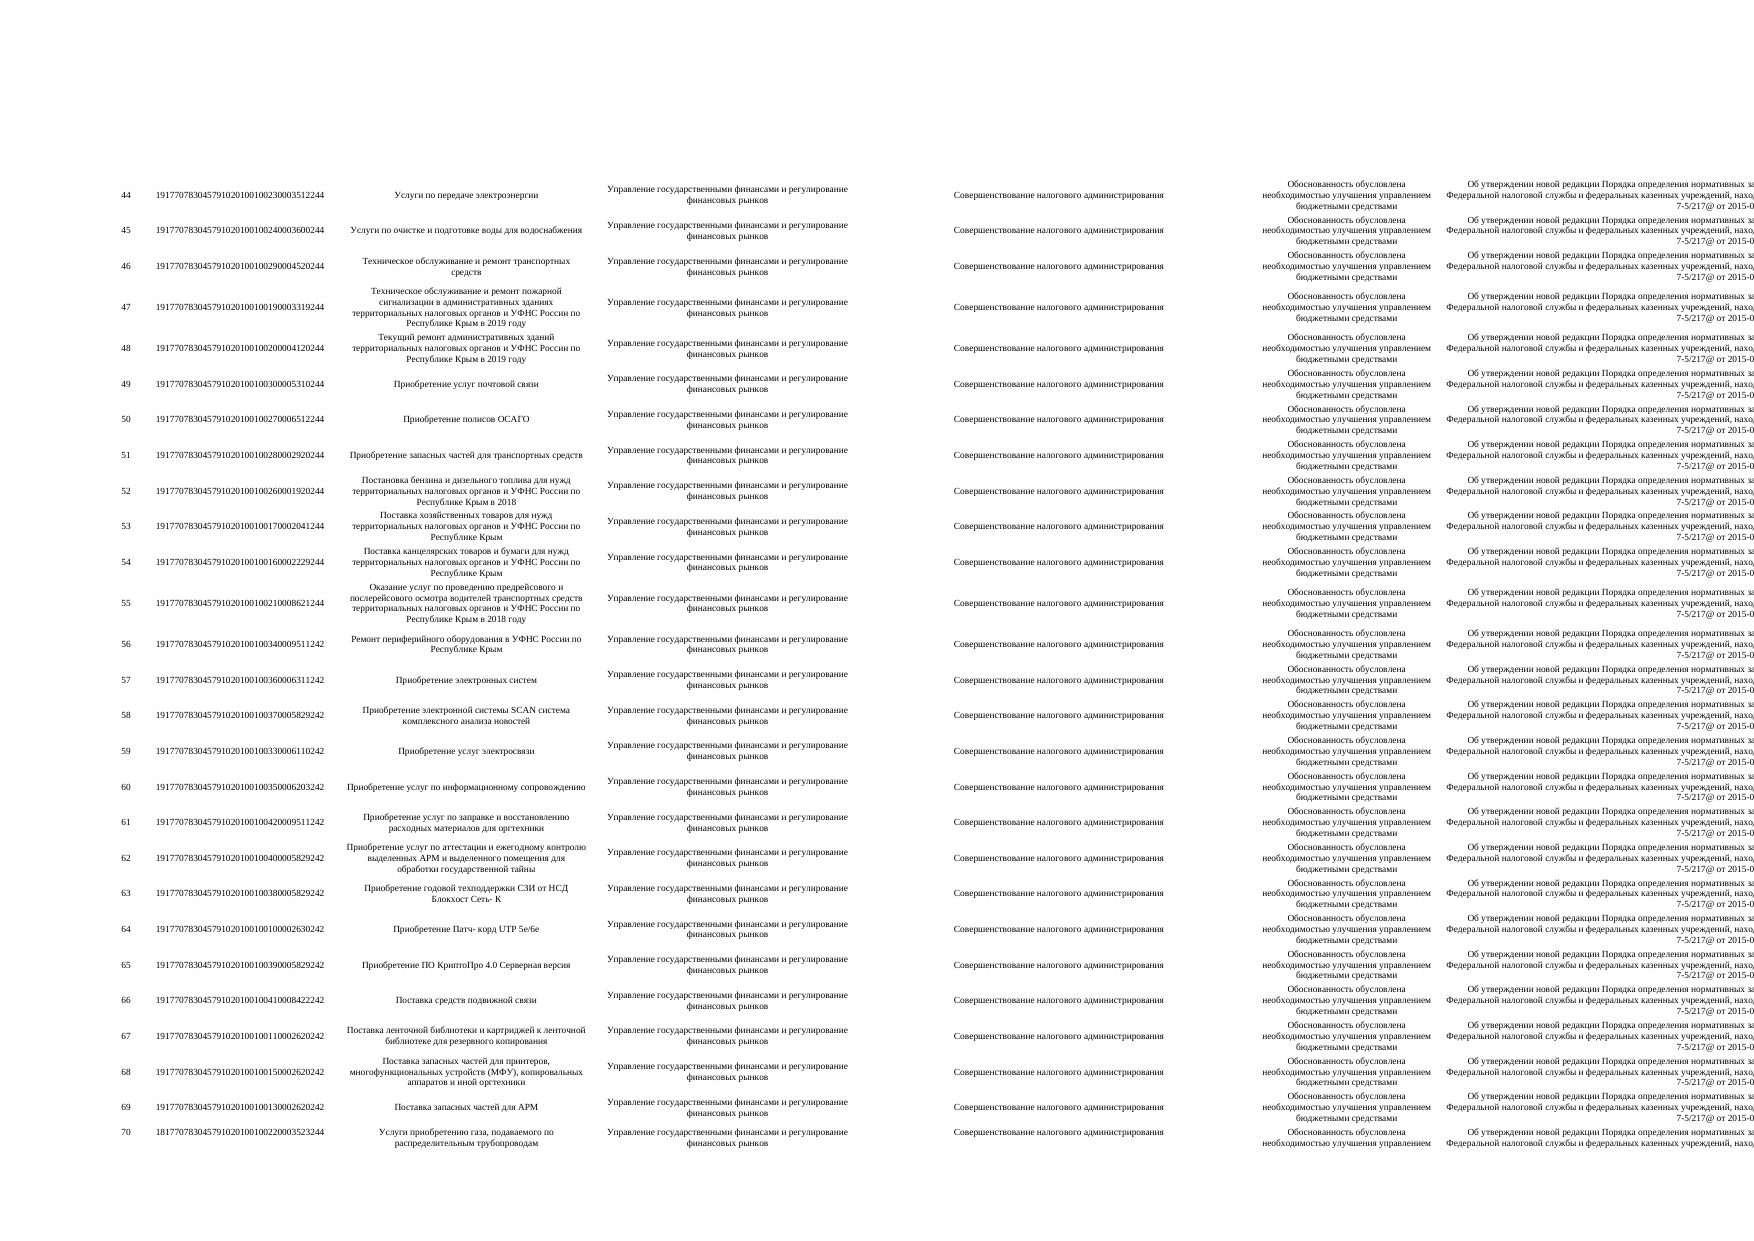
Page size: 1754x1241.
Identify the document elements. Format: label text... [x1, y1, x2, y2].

table_cell Совершенствование налогового администрирования [867, 876, 1251, 911]
table_cell Совершенствование налогового администрирования [867, 911, 1251, 947]
table_cell 51 [117, 438, 135, 473]
table_cell Совершенствование налогового администрирования [867, 840, 1251, 876]
table_cell Поставка ленточной библиотеки и картриджей к ленточной библиотеке для резервного копирования [345, 1018, 588, 1054]
table_cell Обоснованность обусловлена необходимостью улучшения управлением бюджетными средствами [1251, 1018, 1442, 1054]
table_cell Приобретение полисов ОСАГО [345, 402, 588, 437]
table_cell 47 [117, 284, 135, 331]
table_cell Приобретение услуг по заправке и восстановлению расходных материалов для оргтехники [345, 805, 588, 840]
table_cell Обоснованность обусловлена необходимостью улучшения управлением бюджетными средствами [1251, 876, 1442, 911]
table_cell Управление государственными финансами и регулирование финансовых рынков [588, 580, 867, 626]
table_cell Совершенствование налогового администрирования [867, 1018, 1251, 1054]
table_cell 191770783045791020100100100002630242 [135, 911, 344, 947]
table_cell Поставка запасных частей для принтеров, многофункциональных устройств (МФУ), копировальных аппаратов и иной оргтехники [345, 1054, 588, 1089]
table_cell Обоснованность обусловлена необходимостью улучшения управлением бюджетными средствами [1251, 402, 1442, 437]
table_cell 191770783045791020100100150002620242 [135, 1054, 344, 1089]
table_cell Управление государственными финансами и регулирование финансовых рынков [588, 840, 867, 876]
table_cell 191770783045791020100100240003600244 [135, 213, 344, 248]
table_cell 191770783045791020100100200004120244 [135, 331, 344, 366]
table_cell 191770783045791020100100380005829242 [135, 876, 344, 911]
table_cell 191770783045791020100100290004520244 [135, 249, 344, 284]
table_cell Управление государственными финансами и регулирование финансовых рынков [588, 733, 867, 769]
table_cell Совершенствование налогового администрирования [867, 438, 1251, 473]
table_cell Обоснованность обусловлена необходимостью улучшения управлением бюджетными средствами [1251, 626, 1442, 662]
table_cell 191770783045791020100100160002229244 [135, 544, 344, 580]
table_cell Поставка хозяйственных товаров для нужд территориальных налоговых органов и УФНС России по Республике Крым [345, 509, 588, 544]
table_cell 62 [117, 840, 135, 876]
table_cell Обоснованность обусловлена необходимостью улучшения управлением бюджетными средствами [1251, 580, 1442, 626]
table_cell 191770783045791020100100110002620242 [135, 1018, 344, 1054]
table_cell Обоснованность обусловлена необходимостью улучшения управлением бюджетными средствами [1251, 438, 1442, 473]
table_cell 191770783045791020100100390005829242 [135, 947, 344, 983]
table_cell 191770783045791020100100420009511242 [135, 805, 344, 840]
table_cell Совершенствование налогового администрирования [867, 626, 1251, 662]
table_cell Обоснованность обусловлена необходимостью улучшения управлением бюджетными средствами [1251, 544, 1442, 580]
table_cell 45 [117, 213, 135, 248]
table_cell 191770783045791020100100230003512244 [135, 177, 344, 213]
table_cell Приобретение ПО КриптоПро 4.0 Серверная версия [345, 947, 588, 983]
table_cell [135, 1125, 344, 1150]
table_cell Совершенствование налогового администрирования [867, 698, 1251, 733]
table_cell Приобретение услуг почтовой связи [345, 366, 588, 402]
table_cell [588, 177, 867, 213]
table_cell Управление государственными финансами и регулирование финансовых рынков [588, 983, 867, 1018]
table_cell Обоснованность обусловлена необходимостью улучшения управлением бюджетными средствами [1251, 911, 1442, 947]
table_cell Управление государственными финансами и регулирование финансовых рынков [588, 805, 867, 840]
table_cell Совершенствование налогового администрирования [867, 983, 1251, 1018]
table_cell Совершенствование налогового администрирования [867, 473, 1251, 509]
table_cell Поставка средств подвижной связи [345, 983, 588, 1018]
table_cell Управление государственными финансами и регулирование финансовых рынков [588, 249, 867, 284]
table_cell Управление государственными финансами и регулирование финансовых рынков [588, 662, 867, 698]
table_cell Совершенствование налогового администрирования [867, 284, 1251, 331]
table_cell Совершенствование налогового администрирования [867, 331, 1251, 366]
table_cell 191770783045791020100100370005829242 [135, 698, 344, 733]
table_cell Приобретение электронных систем [345, 662, 588, 698]
table_cell 67 [117, 1018, 135, 1054]
table_cell Техническое обслуживание и ремонт пожарной сигнализации в административных зданиях территориальных налоговых органов и УФНС России по Республике Крым в 2019 году [345, 284, 588, 331]
table_cell Управление государственными финансами и регулирование финансовых рынков [588, 911, 867, 947]
table_cell 56 [117, 626, 135, 662]
table_cell Обоснованность обусловлена необходимостью улучшения управлением бюджетными средствами [1251, 473, 1442, 509]
table_cell Управление государственными финансами и регулирование финансовых рынков [588, 947, 867, 983]
table_cell 52 [117, 473, 135, 509]
table_cell Приобретение Патч- корд UTP 5e/6e [345, 911, 588, 947]
table_cell 46 [117, 249, 135, 284]
table_cell Текущий ремонт административных зданий территориальных налоговых органов и УФНС России по Республике Крым в 2019 году [345, 331, 588, 366]
table_cell Обоснованность обусловлена необходимостью улучшения управлением бюджетными средствами [1251, 947, 1442, 983]
table_cell Обоснованность обусловлена необходимостью улучшения управлением бюджетными средствами [1251, 733, 1442, 769]
table_cell 53 [117, 509, 135, 544]
table_cell 55 [117, 580, 135, 626]
table_cell Приобретение услуг электросвязи [345, 733, 588, 769]
table_cell Управление государственными финансами и регулирование финансовых рынков [588, 769, 867, 804]
table_cell 58 [117, 698, 135, 733]
table_cell Услуги по очистке и подготовке воды для водоснабжения [345, 213, 588, 248]
table_cell 66 [117, 983, 135, 1018]
table_cell Постановка бензина и дизельного топлива для нужд территориальных налоговых органов и УФНС России по Республике Крым в 2018 [345, 473, 588, 509]
table_cell Управление государственными финансами и регулирование финансовых рынков [588, 284, 867, 331]
table_cell 65 [117, 947, 135, 983]
table_cell 60 [117, 769, 135, 804]
table_cell Обоснованность обусловлена необходимостью улучшения управлением бюджетными средствами [1251, 284, 1442, 331]
table_cell Обоснованность обусловлена необходимостью улучшения управлением бюджетными средствами [1251, 213, 1442, 248]
table_cell 191770783045791020100100300005310244 [135, 366, 344, 402]
table_cell Совершенствование налогового администрирования [867, 1054, 1251, 1089]
table_cell Обоснованность обусловлена необходимостью улучшения управлением бюджетными средствами [1251, 1090, 1442, 1125]
table_cell Управление государственными финансами и регулирование финансовых рынков [588, 331, 867, 366]
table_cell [588, 1125, 867, 1150]
table_cell 68 [117, 1054, 135, 1089]
table_cell Оказание услуг по проведению предрейсового и послерейсового осмотра водителей транспортных средств территориальных налоговых органов и УФНС России по Республике Крым в 2018 году [345, 580, 588, 626]
table_cell Управление государственными финансами и регулирование финансовых рынков [588, 698, 867, 733]
table_cell 191770783045791020100100280002920244 [135, 438, 344, 473]
table_cell 48 [117, 331, 135, 366]
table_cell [867, 177, 1251, 213]
table_cell Обоснованность обусловлена необходимостью улучшения управлением бюджетными средствами [1251, 805, 1442, 840]
table_cell 54 [117, 544, 135, 580]
table_cell Совершенствование налогового администрирования [867, 366, 1251, 402]
table_cell Приобретение услуг по информационному сопровождению [345, 769, 588, 804]
table_cell Совершенствование налогового администрирования [867, 769, 1251, 804]
table_cell Ремонт периферийного оборудования в УФНС России по Республике Крым [345, 626, 588, 662]
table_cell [1251, 1125, 1442, 1150]
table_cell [345, 1125, 588, 1150]
table_cell Управление государственными финансами и регулирование финансовых рынков [588, 473, 867, 509]
table_cell Услуги по передаче электроэнергии [345, 177, 588, 213]
table_cell 191770783045791020100100190003319244 [135, 284, 344, 331]
table_cell Совершенствование налогового администрирования [867, 580, 1251, 626]
table_cell 191770783045791020100100330006110242 [135, 733, 344, 769]
table_cell Совершенствование налогового администрирования [867, 213, 1251, 248]
table_cell 191770783045791020100100400005829242 [135, 840, 344, 876]
table_cell Приобретение услуг по аттестации и ежегодному контролю выделенных АРМ и выделенного помещения для обработки государственной тайны [345, 840, 588, 876]
table_cell Совершенствование налогового администрирования [867, 733, 1251, 769]
table_cell 191770783045791020100100340009511242 [135, 626, 344, 662]
table_cell Управление государственными финансами и регулирование финансовых рынков [588, 438, 867, 473]
table_cell Управление государственными финансами и регулирование финансовых рынков [588, 544, 867, 580]
table_cell Совершенствование налогового администрирования [867, 402, 1251, 437]
table_cell 191770783045791020100100360006311242 [135, 662, 344, 698]
table_cell 191770783045791020100100130002620242 [135, 1090, 344, 1125]
table_cell Совершенствование налогового администрирования [867, 509, 1251, 544]
table_cell Обоснованность обусловлена необходимостью улучшения управлением бюджетными средствами [1251, 366, 1442, 402]
table_cell Обоснованность обусловлена необходимостью улучшения управлением бюджетными средствами [1251, 331, 1442, 366]
table_cell 49 [117, 366, 135, 402]
table_cell Совершенствование налогового администрирования [867, 662, 1251, 698]
table_cell Приобретение электронной системы SCAN система комплексного анализа новостей [345, 698, 588, 733]
table_cell 191770783045791020100100410008422242 [135, 983, 344, 1018]
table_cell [1251, 177, 1442, 213]
table_cell Обоснованность обусловлена необходимостью улучшения управлением бюджетными средствами [1251, 698, 1442, 733]
table_cell 64 [117, 911, 135, 947]
table_cell 191770783045791020100100350006203242 [135, 769, 344, 804]
table_cell Совершенствование налогового администрирования [867, 805, 1251, 840]
table_cell Поставка канцелярских товаров и бумаги для нужд территориальных налоговых органов и УФНС России по Республике Крым [345, 544, 588, 580]
table_cell Управление государственными финансами и регулирование финансовых рынков [588, 876, 867, 911]
table_cell Обоснованность обусловлена необходимостью улучшения управлением бюджетными средствами [1251, 662, 1442, 698]
table_cell Обоснованность обусловлена необходимостью улучшения управлением бюджетными средствами [1251, 509, 1442, 544]
table_cell 44 [117, 177, 135, 213]
table_cell 191770783045791020100100210008621244 [135, 580, 344, 626]
table_cell Управление государственными финансами и регулирование финансовых рынков [588, 366, 867, 402]
table_cell Приобретение годовой техподдержки СЗИ от НСД Блокхост Сеть- К [345, 876, 588, 911]
table_cell 63 [117, 876, 135, 911]
table_cell 191770783045791020100100170002041244 [135, 509, 344, 544]
table_cell Совершенствование налогового администрирования [867, 544, 1251, 580]
table_cell 61 [117, 805, 135, 840]
table_cell Техническое обслуживание и ремонт транспортных средств [345, 249, 588, 284]
table_cell Обоснованность обусловлена необходимостью улучшения управлением бюджетными средствами [1251, 769, 1442, 804]
table_cell Управление государственными финансами и регулирование финансовых рынков [588, 509, 867, 544]
table_cell 191770783045791020100100260001920244 [135, 473, 344, 509]
table_cell Совершенствование налогового администрирования [867, 947, 1251, 983]
table_cell Обоснованность обусловлена необходимостью улучшения управлением бюджетными средствами [1251, 249, 1442, 284]
table_cell Совершенствование налогового администрирования [867, 249, 1251, 284]
table_cell 191770783045791020100100270006512244 [135, 402, 344, 437]
table_cell Управление государственными финансами и регулирование финансовых рынков [588, 402, 867, 437]
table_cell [867, 1125, 1251, 1150]
table_cell Управление государственными финансами и регулирование финансовых рынков [588, 626, 867, 662]
table_cell Управление государственными финансами и регулирование финансовых рынков [588, 1018, 867, 1054]
table_cell Управление государственными финансами и регулирование финансовых рынков [588, 213, 867, 248]
table_cell 57 [117, 662, 135, 698]
table_cell 50 [117, 402, 135, 437]
table_cell Поставка запасных частей для АРМ [345, 1090, 588, 1125]
table_cell Обоснованность обусловлена необходимостью улучшения управлением бюджетными средствами [1251, 983, 1442, 1018]
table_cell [1442, 177, 1754, 213]
table_cell Приобретение запасных частей для транспортных средств [345, 438, 588, 473]
table_cell 70 [117, 1125, 135, 1150]
table_cell Управление государственными финансами и регулирование финансовых рынков [588, 1090, 867, 1125]
table_cell Управление государственными финансами и регулирование финансовых рынков [588, 1054, 867, 1089]
table_cell Обоснованность обусловлена необходимостью улучшения управлением бюджетными средствами [1251, 840, 1442, 876]
table_cell Совершенствование налогового администрирования [867, 1090, 1251, 1125]
table_cell 69 [117, 1090, 135, 1125]
table_cell 59 [117, 733, 135, 769]
table_cell Обоснованность обусловлена необходимостью улучшения управлением бюджетными средствами [1251, 1054, 1442, 1089]
